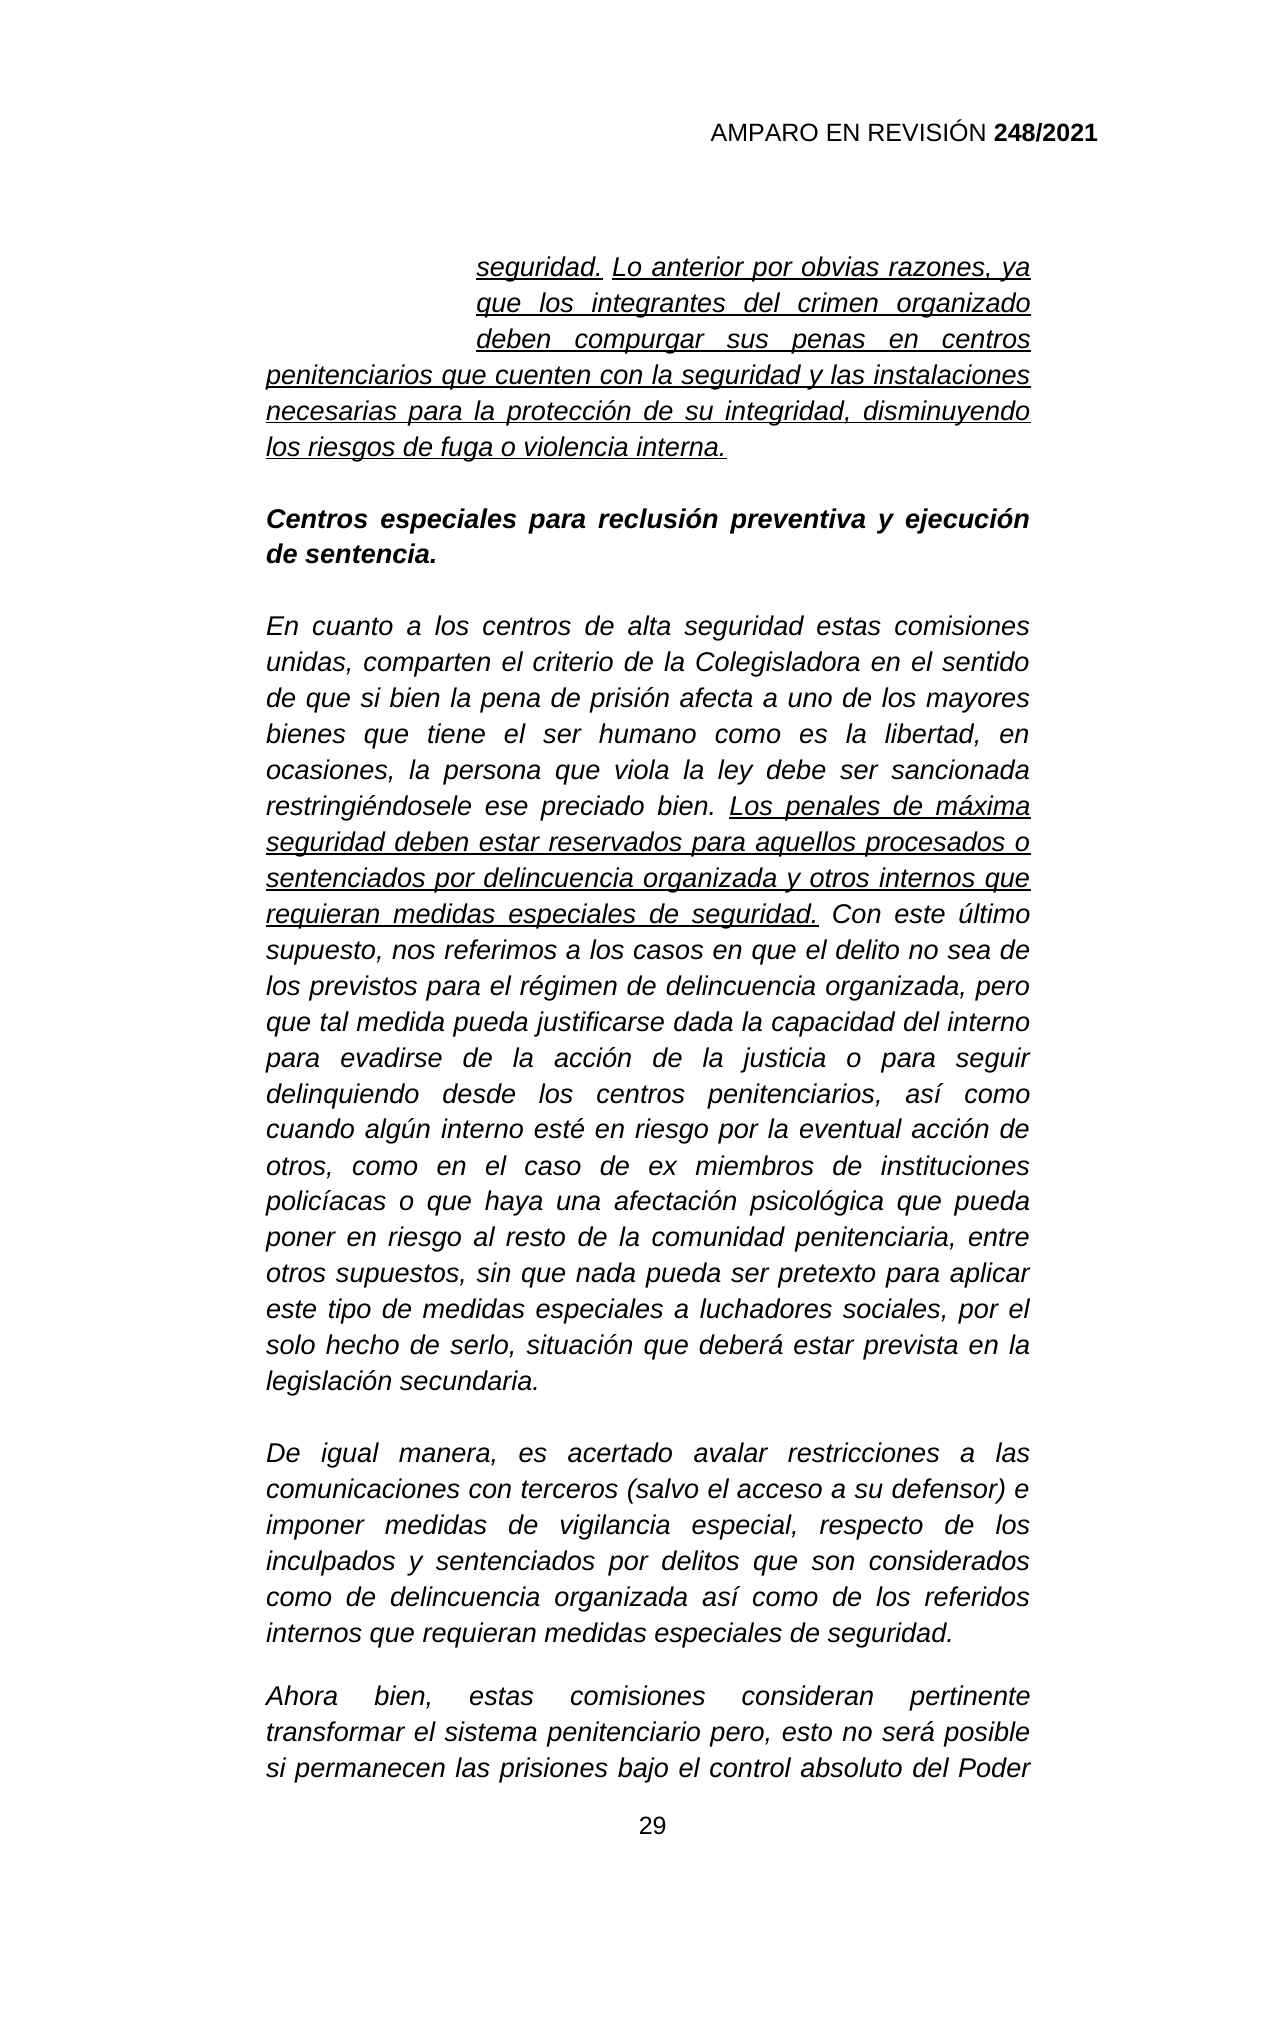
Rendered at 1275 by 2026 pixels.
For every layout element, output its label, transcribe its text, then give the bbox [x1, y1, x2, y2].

text En cuanto a los centros de alta seguridad estas comisiones unidas, comparten el criterio de la Colegisladora en el sentido de que si bien la pena de prisión afecta a uno de los mayores bienes que tiene el ser humano como es la libertad, en ocasiones, la persona que viola la ley debe ser sancionada restringiéndosele ese preciado bien. Los penales de máxima seguridad deben estar reservados para aquellos procesados o sentenciados por delincuencia organizada y otros internos que requieran medidas especiales de seguridad. Con este último supuesto, nos referimos a los casos en que el delito no sea de los previstos para el régimen de delincuencia organizada, pero que tal medida pueda justificarse dada la capacidad del interno para evadirse de la acción de la justicia o para seguir delinquiendo desde los centros penitenciarios, así como cuando algún interno esté en riesgo por la eventual acción de otros, como en el caso de ex miembros de instituciones policíacas o que haya una afectación psicológica que pueda poner en riesgo al resto de la comunidad penitenciaria, entre otros supuestos, sin que nada pueda ser pretexto para aplicar este tipo de medidas especiales a luchadores sociales, por el solo hecho de serlo, situación que deberá estar prevista en la legislación secundaria. [266, 610, 1033, 1396]
text Centros especiales para reclusión preventiva y ejecución de sentencia. [266, 503, 1033, 570]
text De igual manera, es acertado avalar restricciones a las comunicaciones con terceros (salvo el acceso a su defensor) e imponer medidas de vigilancia especial, respecto de los inculpados y sentenciados por delitos que son considerados como de delincuencia organizada así como de los referidos internos que requieran medidas especiales de seguridad. [266, 1437, 1033, 1648]
